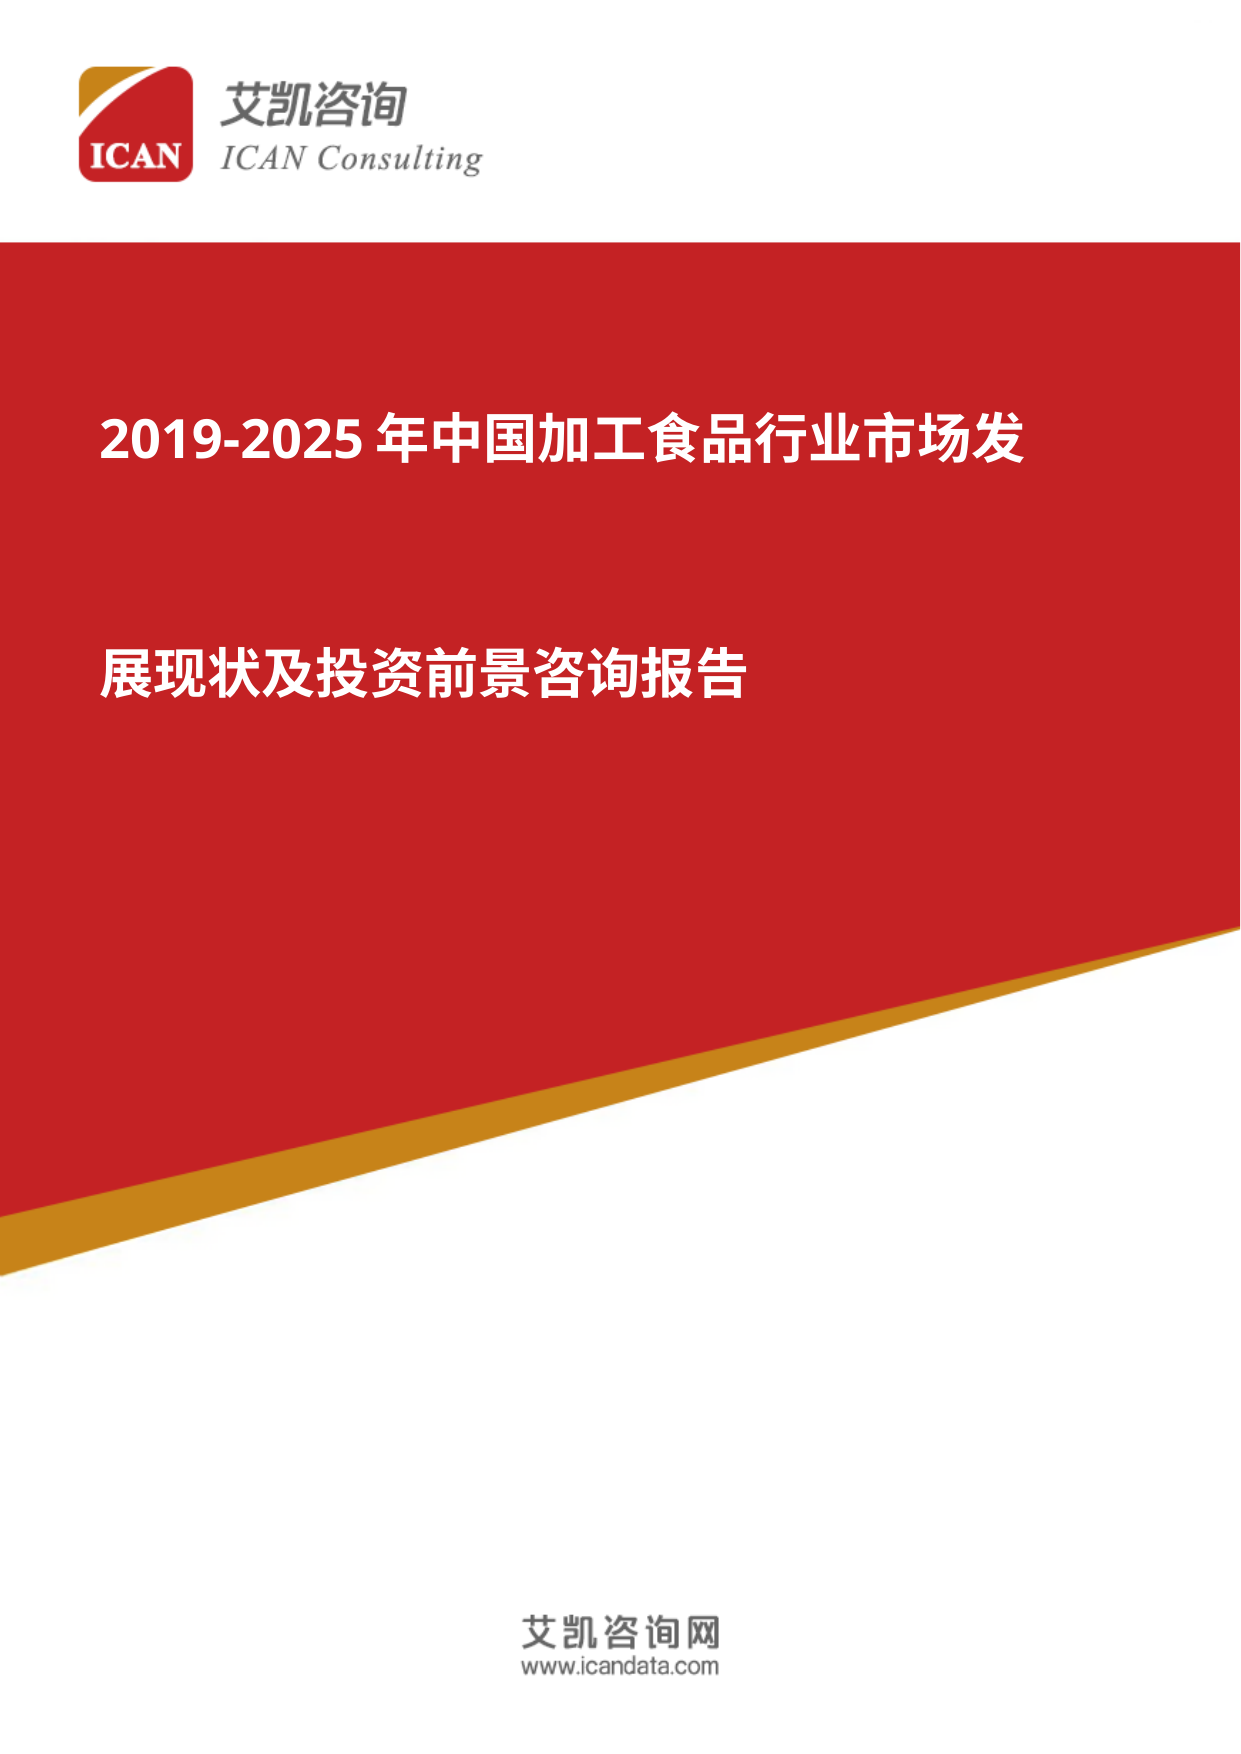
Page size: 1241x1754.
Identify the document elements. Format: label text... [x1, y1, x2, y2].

subtitle 2019-2025年中国加工食品行业市场发展现状及投资前景咨询报告 [99, 386, 1053, 718]
picture [0, 5, 1241, 1754]
